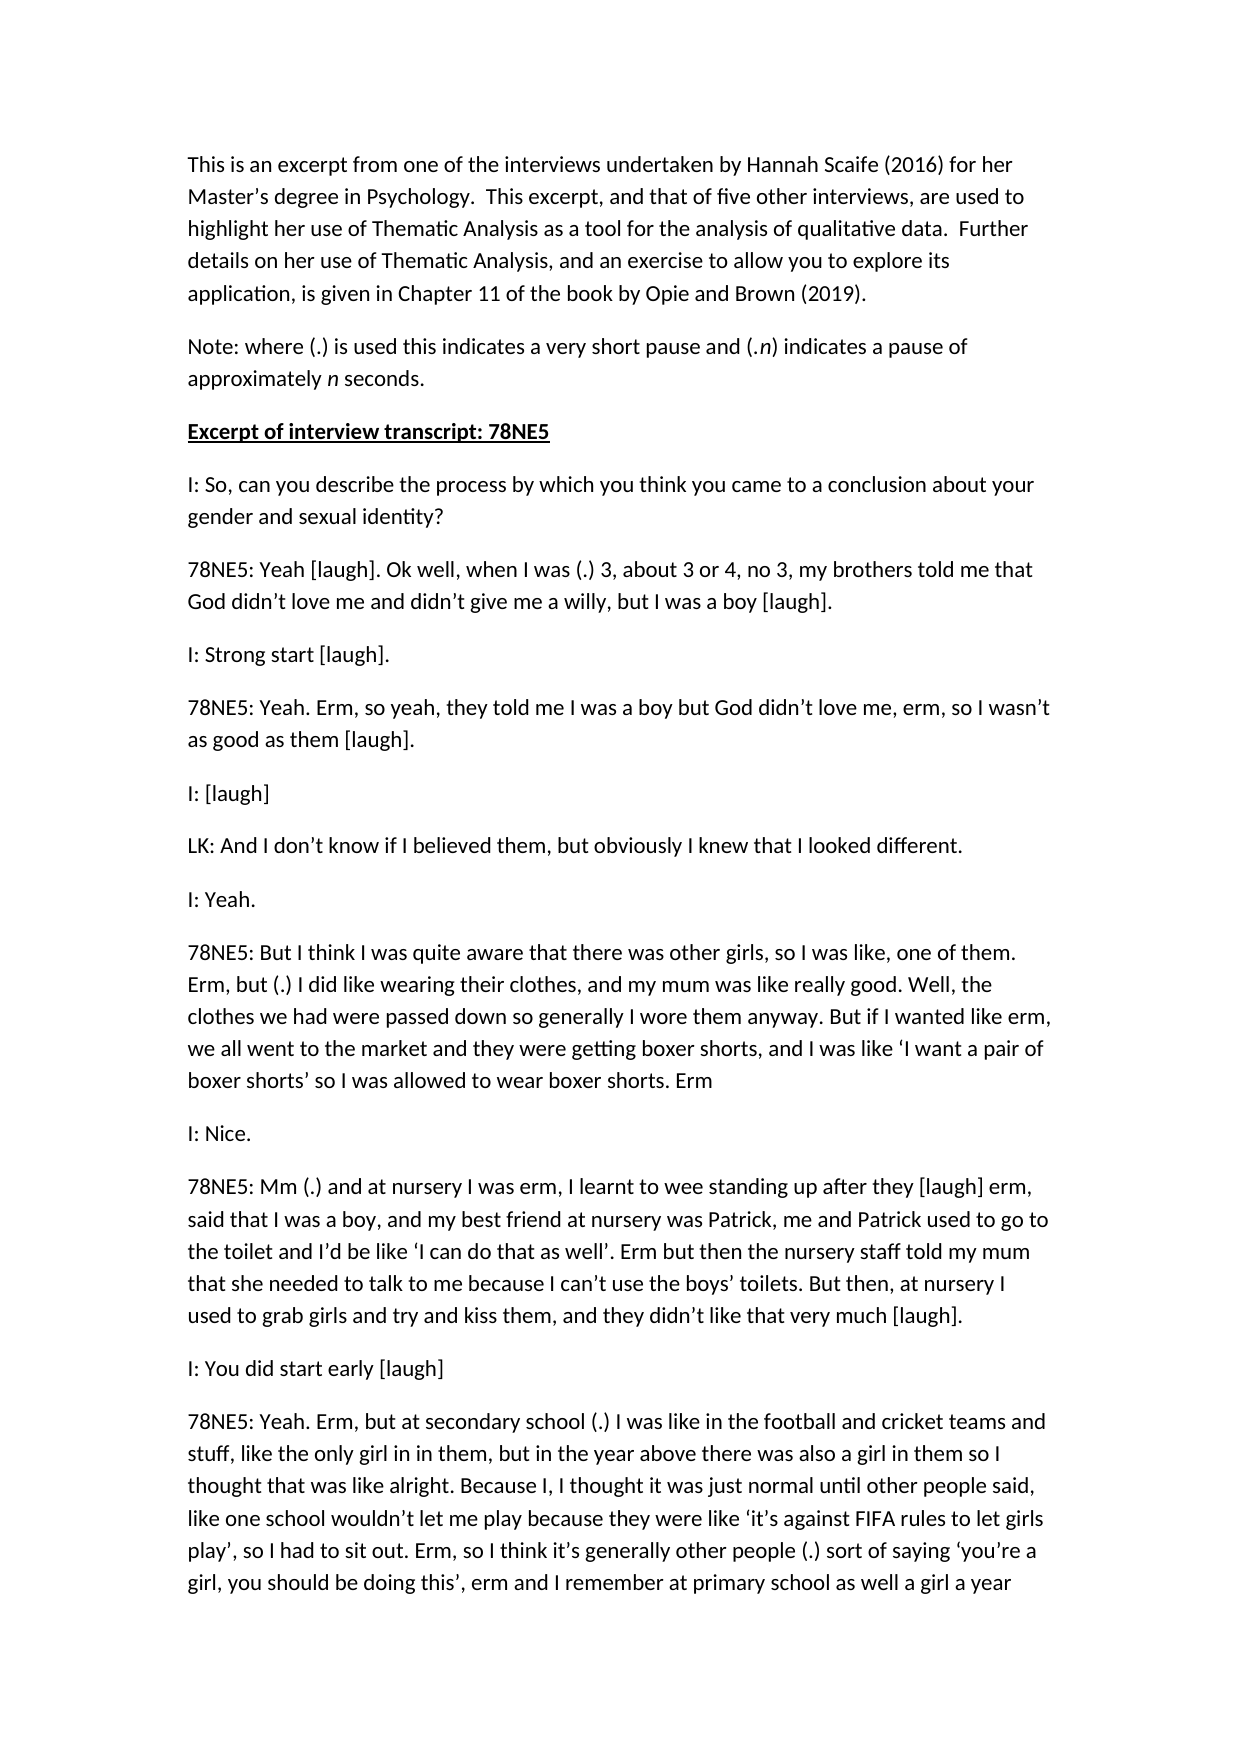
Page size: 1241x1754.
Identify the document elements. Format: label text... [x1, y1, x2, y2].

text I: So, can you describe the process by which you think you came to a conclusion about your gender and sexual identity? [187, 470, 1053, 530]
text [187, 1407, 1053, 1596]
text I: [laugh] [187, 779, 1053, 807]
text I: You did start early [laugh] [187, 1354, 1053, 1382]
text I: Yeah. [187, 885, 1053, 913]
text I: Strong start [laugh]. [187, 640, 1053, 668]
text 78NE5: But I think I was quite aware that there was other girls, so I was like, one of them. Erm, but (.) I did like wearing their clothes, and my mum was like really good. Well, the clothes we had were passed down so generally I wore them anyway. But if I wanted like erm, we all went to the market and they were getting boxer shorts, and I was like ‘I want a pair of boxer shorts’ so I was allowed to wear boxer shorts. Erm [187, 938, 1053, 1094]
text LK: And I don’t know if I believed them, but obviously I knew that I looked different. [187, 832, 1053, 860]
text 78NE5: Yeah. Erm, so yeah, they told me I was a boy but God didn’t love me, erm, so I wasn’t as good as them [laugh]. [187, 693, 1053, 754]
text This is an excerpt from one of the interviews undertaken by Hannah Scaife (2016) for her Master’s degree in Psychology. This excerpt, and that of five other interviews, are used to highlight her use of Thematic Analysis as a tool for the analysis of qualitative data. Further details on her use of Thematic Analysis, and an exercise to allow you to explore its application, is given in Chapter 11 of the book by Opie and Brown (2019). [187, 150, 1053, 307]
text 78NE5: Mm (.) and at nursery I was erm, I learnt to wee standing up after they [laugh] erm, said that I was a boy, and my best friend at nursery was Patrick, me and Patrick used to go to the toilet and I’d be like ‘I can do that as well’. Erm but then the nursery staff told my mum that she needed to talk to me because I can’t use the boys’ toilets. But then, at nursery I used to grab girls and try and kiss them, and they didn’t like that very much [laugh]. [187, 1172, 1053, 1329]
text I: Nice. [187, 1119, 1053, 1147]
text 78NE5: Yeah [laugh]. Ok well, when I was (.) 3, about 3 or 4, no 3, my brothers told me that God didn’t love me and didn’t give me a willy, but I was a boy [laugh]. [187, 555, 1053, 615]
text Note: where (.) is used this indicates a very short pause and (.n) indicates a pause of approximately n seconds. [187, 332, 1053, 392]
text Excerpt of interview transcript: 78NE5 [187, 417, 1053, 445]
